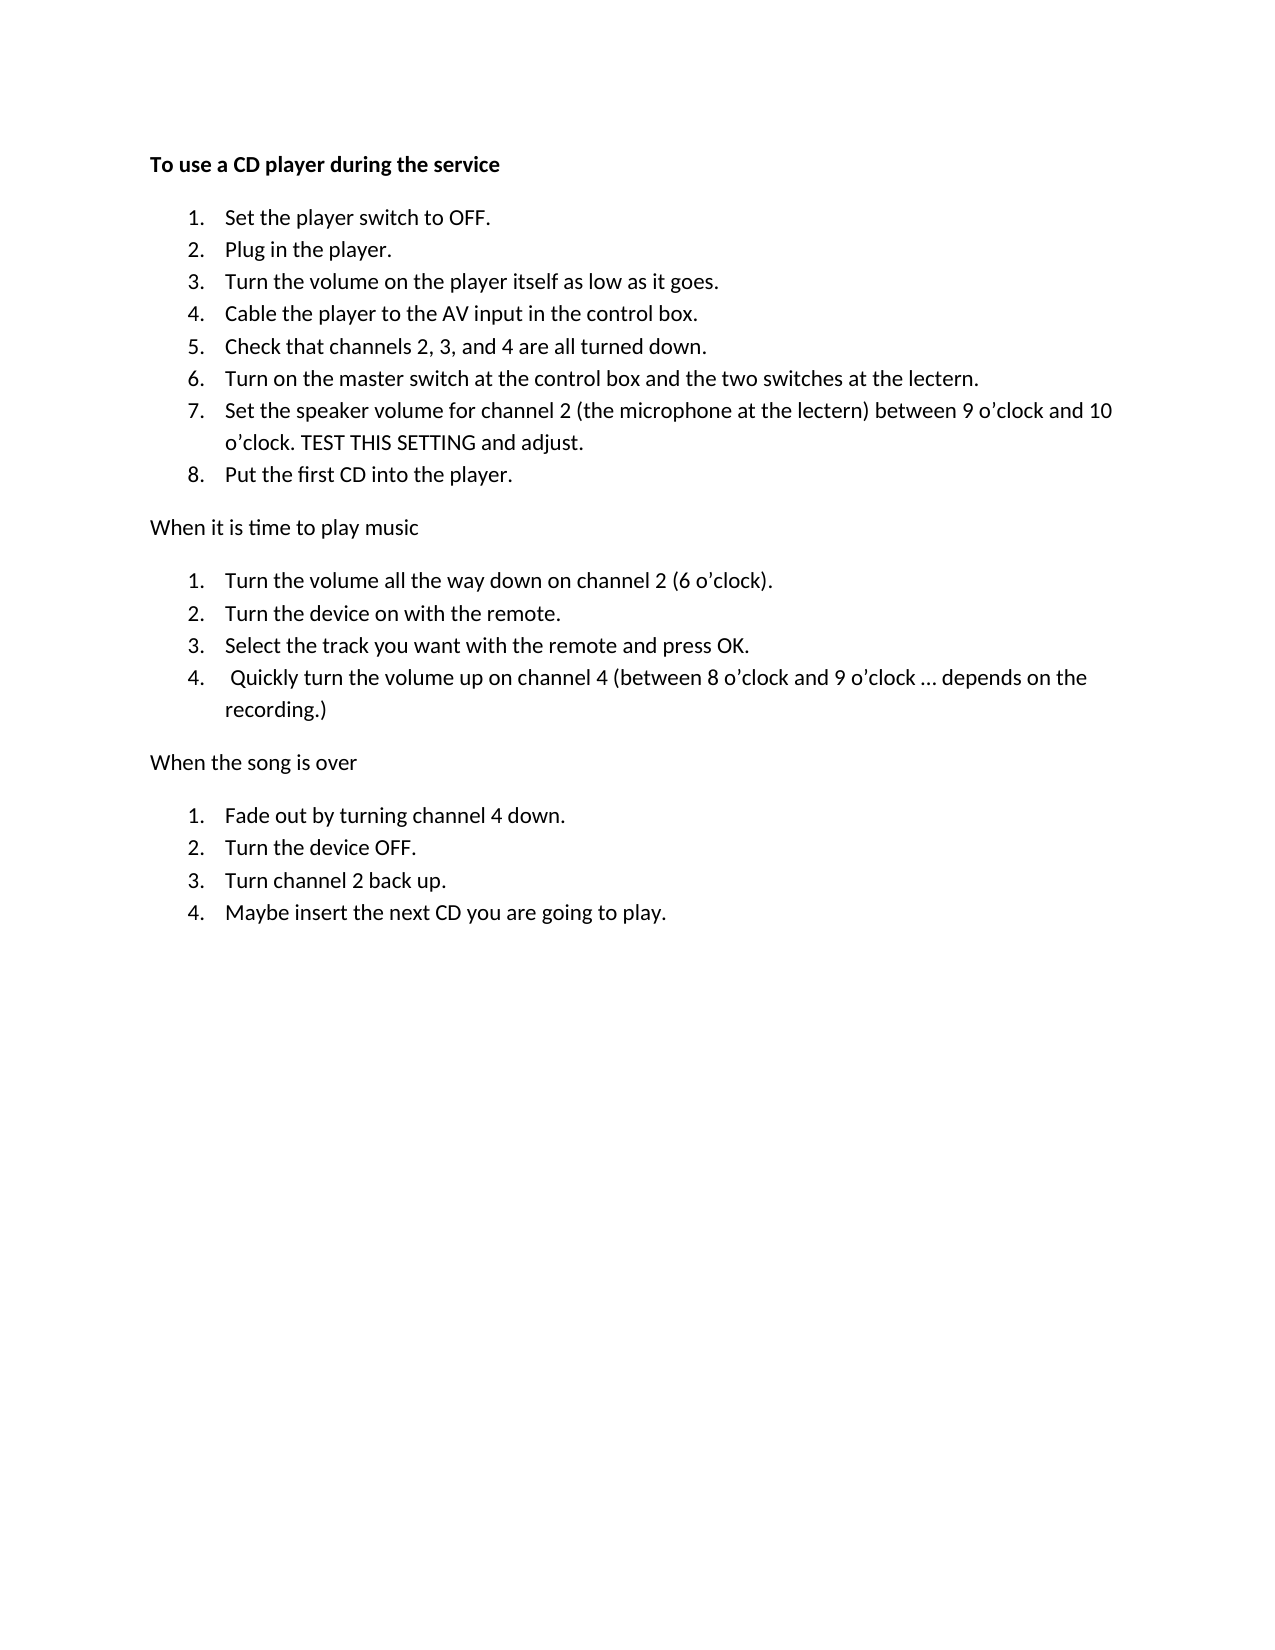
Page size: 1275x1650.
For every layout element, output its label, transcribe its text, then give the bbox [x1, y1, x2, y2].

list Check that channels 2, 3, and 4 are all turned down. [187, 332, 1125, 360]
list Set the player switch to OFF. [187, 203, 1125, 231]
list Turn channel 2 back up. [187, 866, 1125, 894]
list Turn the volume all the way down on channel 2 (6 o’clock). [187, 567, 1125, 594]
text When the song is over [150, 748, 1125, 776]
list Select the track you want with the remote and press OK. [187, 631, 1125, 659]
list Turn the device on with the remote. [187, 599, 1125, 627]
list Turn the device OFF. [187, 833, 1125, 862]
list Turn the volume on the player itself as low as it goes. [187, 267, 1125, 295]
list Cable the player to the AV input in the control box. [187, 299, 1125, 328]
text To use a CD player during the service [150, 150, 1125, 178]
text When it is time to play music [150, 513, 1125, 542]
list Quickly turn the volume up on channel 4 (between 8 o’clock and 9 o’clock … depends on the recording.) [187, 663, 1125, 723]
list Fade out by turning channel 4 down. [187, 801, 1125, 829]
list Plug in the player. [187, 235, 1125, 263]
list Maybe insert the next CD you are going to play. [187, 898, 1125, 926]
list Turn on the master switch at the control box and the two switches at the lectern. [187, 364, 1125, 392]
list Put the first CD into the player. [187, 461, 1125, 488]
list Set the speaker volume for channel 2 (the microphone at the lectern) between 9 o’clock and 10 o’clock. TEST THIS SETTING and adjust. [187, 396, 1125, 456]
